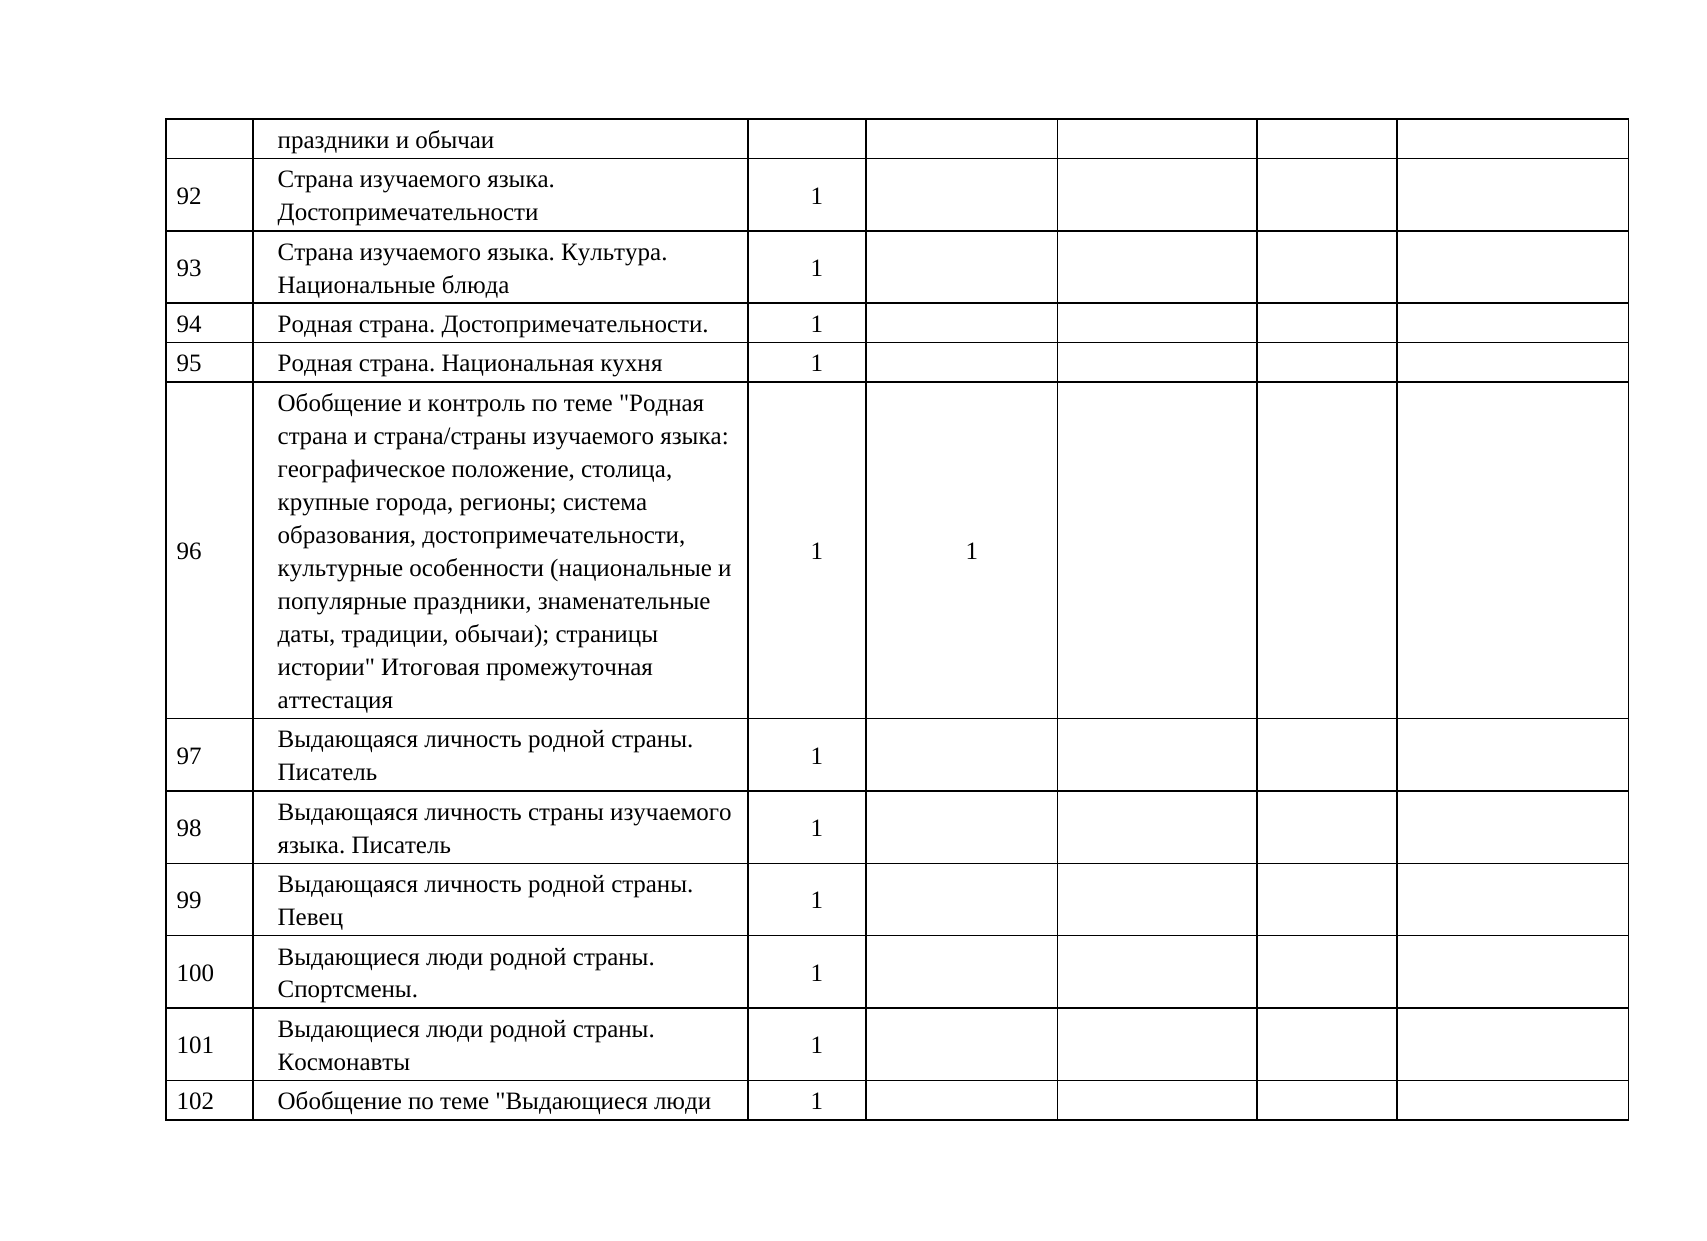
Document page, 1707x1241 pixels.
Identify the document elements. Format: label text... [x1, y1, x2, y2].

table_cell [1058, 864, 1256, 935]
table_cell [1398, 120, 1628, 157]
table_cell [1398, 1081, 1628, 1119]
table_cell Выдающаяся личность родной страны. Писатель [254, 719, 747, 790]
table_cell [1258, 864, 1396, 935]
table_cell [1398, 1009, 1628, 1079]
table_cell Родная страна. Национальная кухня [254, 343, 747, 381]
table_cell 1 [749, 792, 865, 862]
table_cell [1058, 383, 1256, 718]
table_cell [1398, 864, 1628, 935]
table_cell Родная страна. Достопримечательности. [254, 304, 747, 342]
table_cell 1 [749, 120, 865, 157]
table_cell [867, 936, 1057, 1007]
table_cell 1 [867, 383, 1057, 718]
table_cell 1 [749, 304, 865, 342]
table_cell [1258, 936, 1396, 1007]
table_cell 101 [167, 1009, 252, 1079]
table_cell [867, 159, 1057, 230]
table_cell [254, 1081, 747, 1119]
table_cell 92 [167, 159, 252, 230]
table_cell [1058, 159, 1256, 230]
table_cell 93 [167, 232, 252, 302]
table_cell [1258, 159, 1396, 230]
table_cell 1 [749, 1009, 865, 1079]
table_cell [1398, 936, 1628, 1007]
table_cell [1058, 792, 1256, 862]
table_cell [867, 864, 1057, 935]
table_cell 94 [167, 304, 252, 342]
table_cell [254, 159, 747, 230]
table_cell [867, 232, 1057, 302]
table_cell [1398, 304, 1628, 342]
table_cell 1 [749, 936, 865, 1007]
table_cell 1 [749, 864, 865, 935]
table_cell [867, 1009, 1057, 1079]
table_cell [1398, 159, 1628, 230]
table_cell Выдающиеся люди родной страны. Космонавты [254, 1009, 747, 1079]
table_cell [1258, 383, 1396, 718]
table_cell [867, 120, 1057, 157]
table_cell [867, 792, 1057, 862]
table_cell 102 [167, 1081, 252, 1119]
table_cell [1398, 343, 1628, 381]
table_cell [1398, 792, 1628, 862]
table_cell [1058, 343, 1256, 381]
table_cell [1258, 232, 1396, 302]
table_cell [1258, 343, 1396, 381]
table_cell [1058, 1081, 1256, 1119]
table_cell [1258, 792, 1396, 862]
table_cell 100 [167, 936, 252, 1007]
table_cell [1058, 120, 1256, 157]
table_cell 1 [749, 343, 865, 381]
table_cell 96 [167, 383, 252, 718]
table_cell [1058, 719, 1256, 790]
table_cell 1 [749, 232, 865, 302]
table_cell [1258, 1081, 1396, 1119]
table_cell [1058, 232, 1256, 302]
table_cell [1258, 719, 1396, 790]
table_cell Выдающиеся люди родной страны. Спортсмены. [254, 936, 747, 1007]
table_cell [867, 719, 1057, 790]
table_cell [1058, 1009, 1256, 1079]
table_cell 97 [167, 719, 252, 790]
table_cell [1058, 936, 1256, 1007]
table_cell 1 [749, 719, 865, 790]
table_cell 1 [749, 159, 865, 230]
table_cell [1398, 232, 1628, 302]
table_cell [867, 1081, 1057, 1119]
table_cell [1398, 383, 1628, 718]
table_cell 1 [749, 1081, 865, 1119]
table_cell [1058, 304, 1256, 342]
table_cell 95 [167, 343, 252, 381]
table_cell Выдающаяся личность родной страны. Певец [254, 864, 747, 935]
table_cell [1258, 1009, 1396, 1079]
table_cell 91 [167, 120, 252, 157]
table_cell Выдающаяся личность страны изучаемого языка. Писатель [254, 792, 747, 862]
table_cell [1398, 719, 1628, 790]
table_cell 98 [167, 792, 252, 862]
table_cell 1 [749, 383, 865, 718]
table_cell [867, 304, 1057, 342]
table_cell 99 [167, 864, 252, 935]
table_cell Обобщение и контроль по теме "Родная страна и страна/страны изучаемого языка: географическое положение, столица, крупные города, регионы; система образования, достопримечательности, культурные особенности (национальные и популярные праздники, знаменательные даты, традиции, обычаи); страницы истории" Итоговая промежуточная аттестация [254, 383, 747, 718]
table_cell Страна изучаемого языка. Культура. Национальные блюда [254, 232, 747, 302]
table_cell [1258, 120, 1396, 157]
table_cell [1258, 304, 1396, 342]
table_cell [254, 120, 747, 157]
table_cell [867, 343, 1057, 381]
